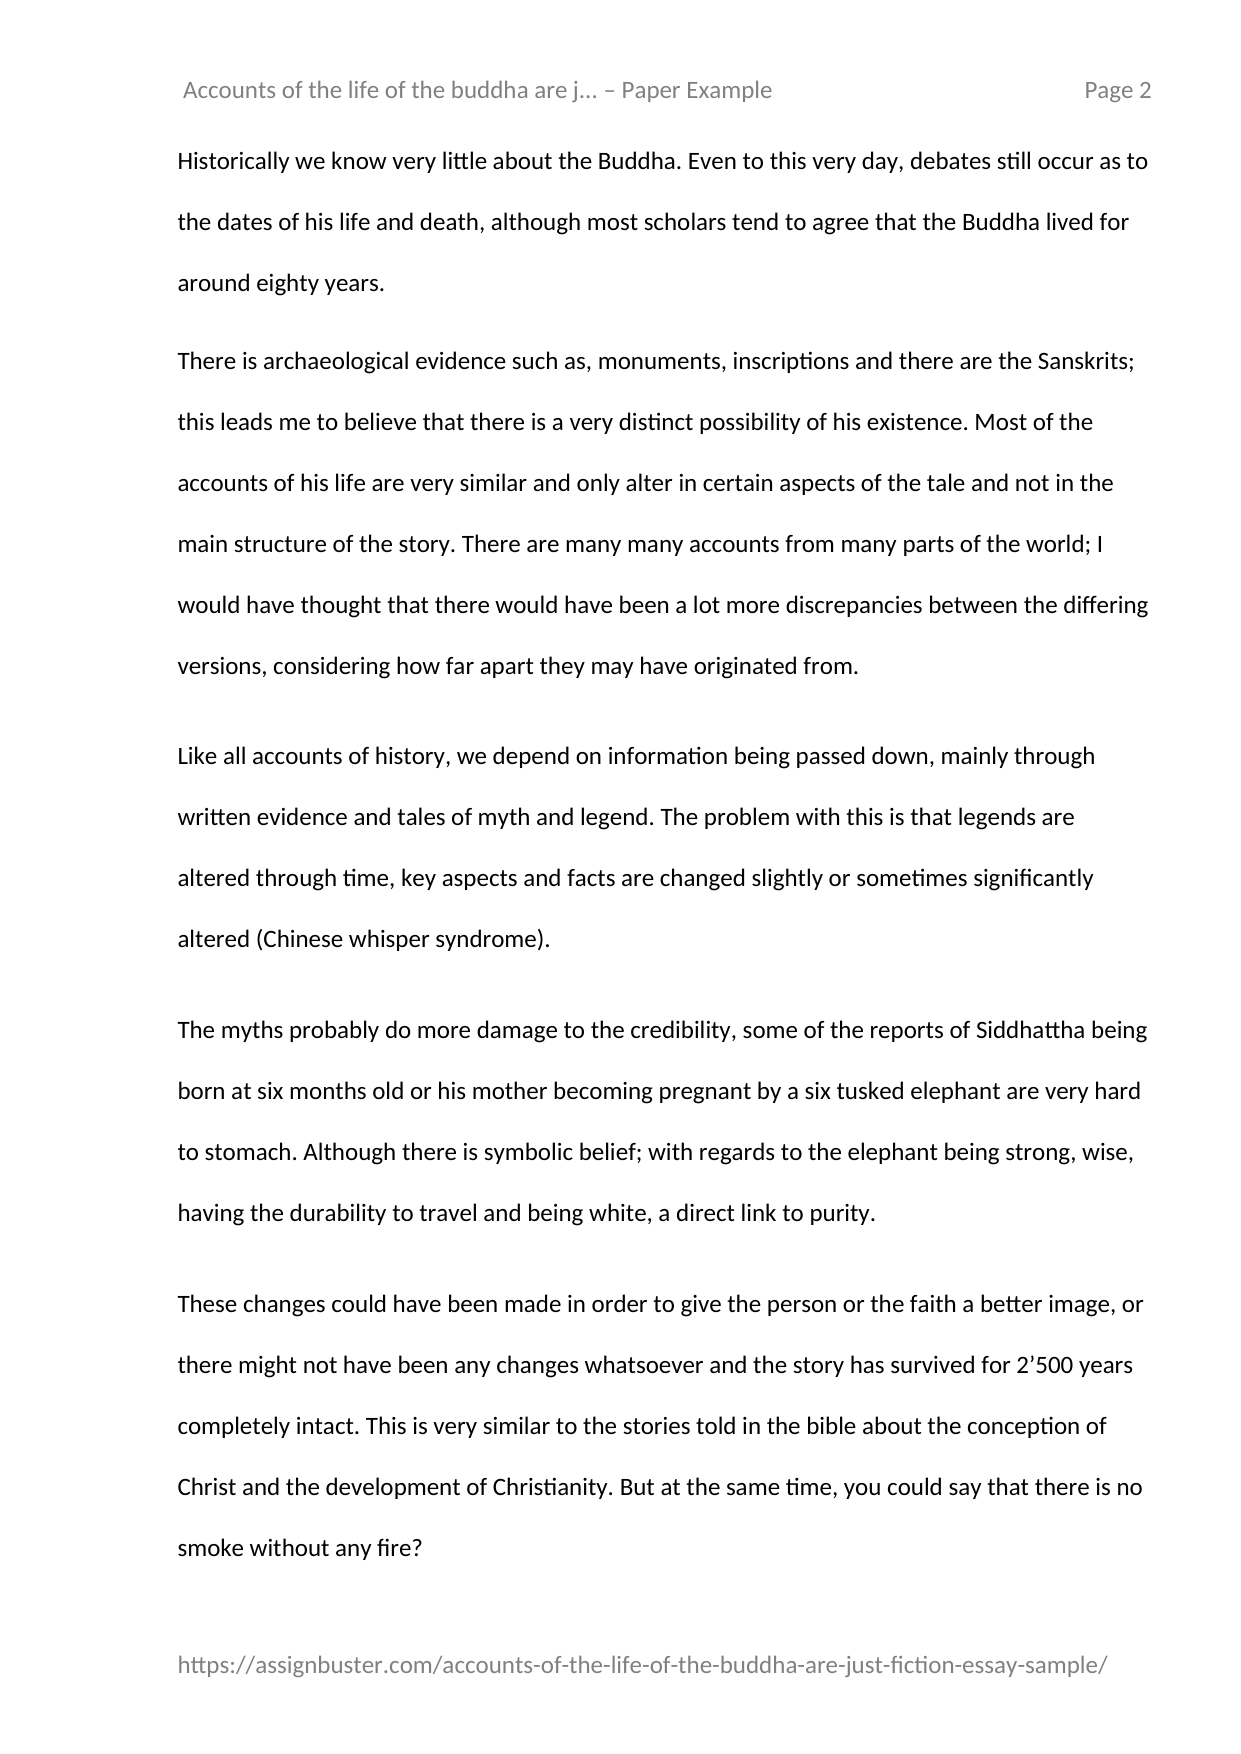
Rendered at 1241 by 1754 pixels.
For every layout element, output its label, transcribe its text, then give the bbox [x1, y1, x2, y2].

text There is archaeological evidence such as, monuments, inscriptions and there are the Sanskrits; this leads me to believe that there is a very distinct possibility of his existence. Most of the accounts of his life are very similar and only alter in certain aspects of the tale and not in the main structure of the story. There are many many accounts from many parts of the world; I would have thought that there would have been a lot more discrepancies between the differing versions, considering how far apart they may have originated from. [177, 345, 1152, 681]
text Historically we know very little about the Buddha. Even to this very day, debates still occur as to the dates of his life and death, although most scholars tend to agree that the Buddha lived for around eighty years. [177, 145, 1152, 298]
text Like all accounts of history, we depend on information being passed down, mainly through written evidence and tales of myth and legend. The problem with this is that legends are altered through time, key aspects and facts are changed slightly or sometimes significantly altered (Chinese whisper syndrome). [177, 741, 1152, 954]
text The myths probably do more damage to the credibility, some of the reports of Siddhattha being born at six months old or his mother becoming pregnant by a six tusked elephant are very hard to stomach. Although there is symbolic belief; with regards to the elephant being strong, wise, having the durability to travel and being white, a direct link to purity. [177, 1014, 1152, 1228]
text These changes could have been made in order to give the person or the faith a better image, or there might not have been any changes whatsoever and the story has survived for 2’500 years completely intact. This is very similar to the stories told in the bible about the conception of Christ and the development of Christianity. But at the same time, you could say that there is no smoke without any fire? [177, 1288, 1152, 1562]
